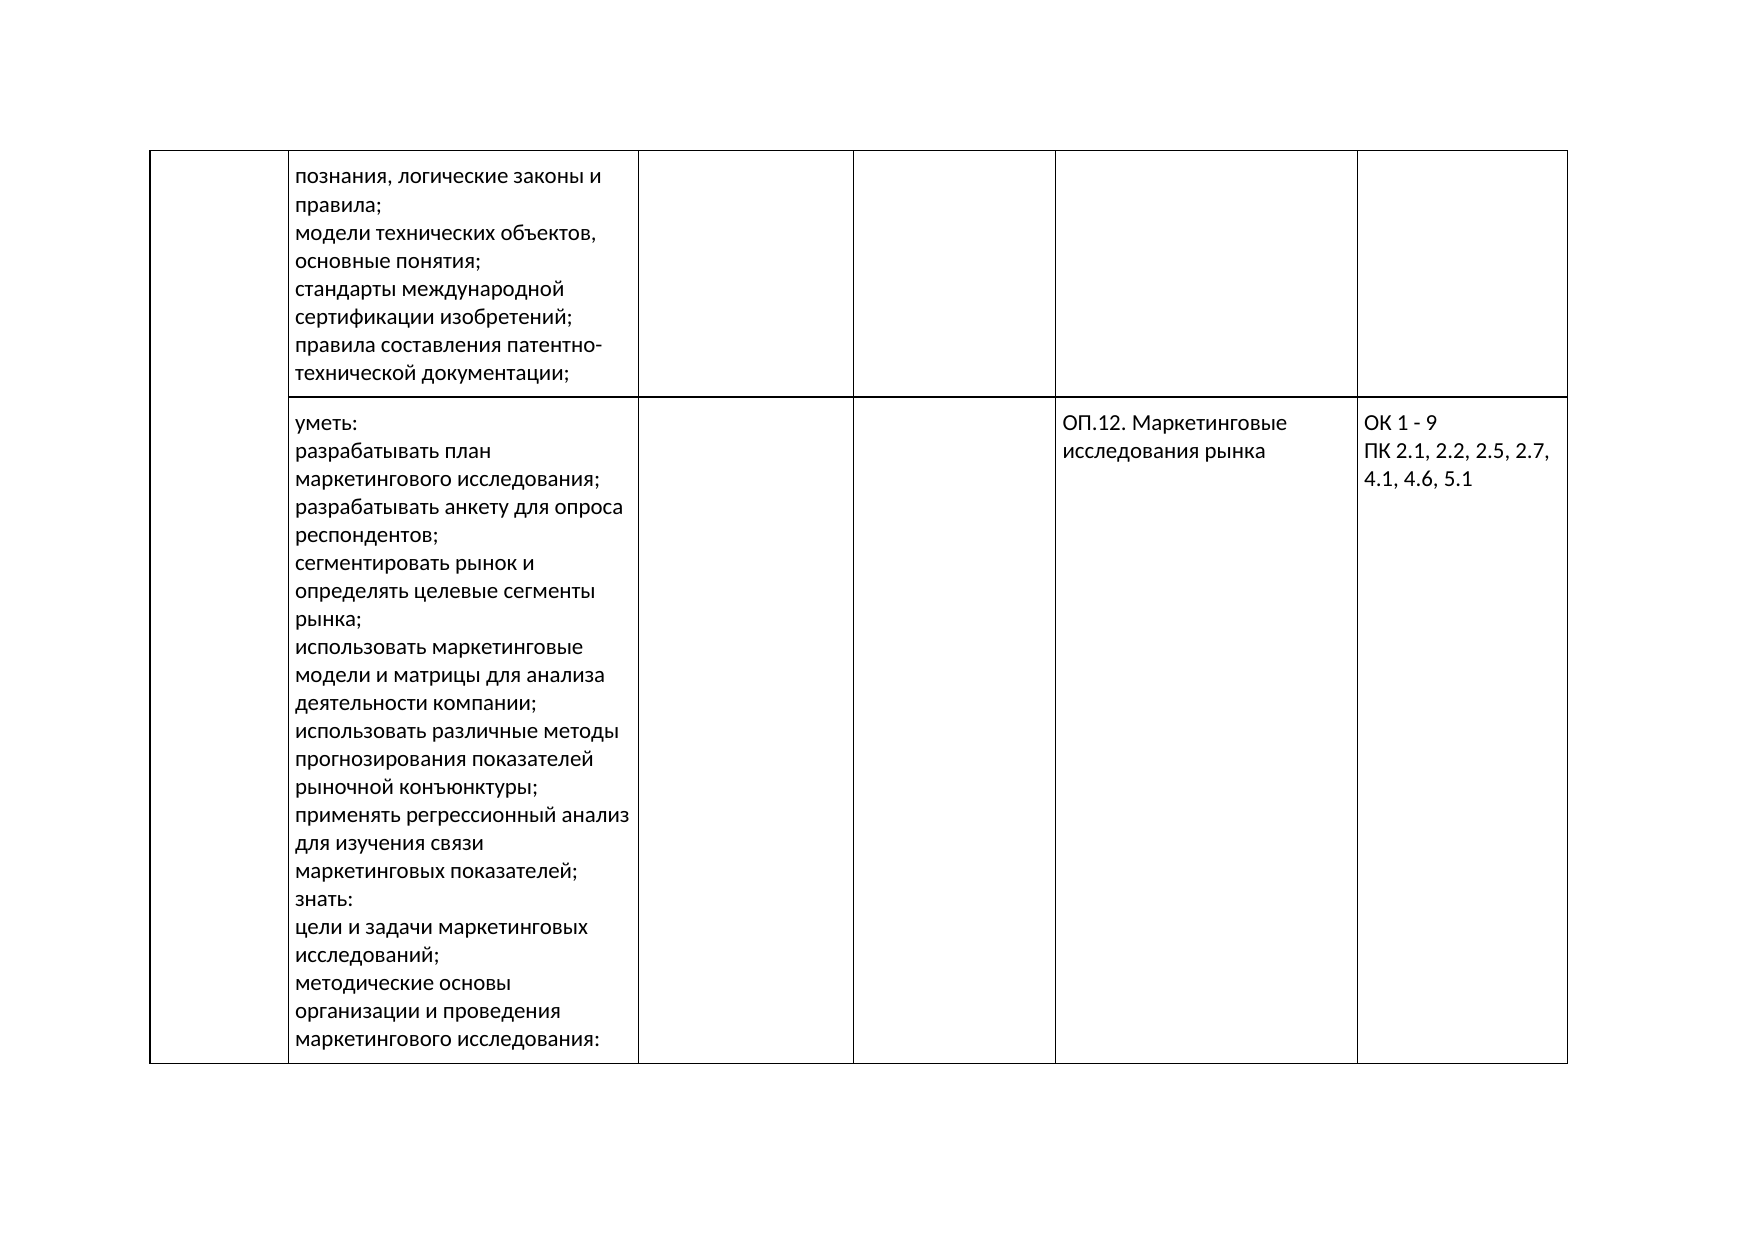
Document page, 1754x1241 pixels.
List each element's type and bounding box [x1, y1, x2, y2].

table_cell [1056, 398, 1357, 1063]
table_cell [639, 151, 853, 396]
table_cell [854, 398, 1055, 1063]
table_cell [1358, 151, 1567, 396]
table_cell [1056, 151, 1357, 396]
table_cell [289, 398, 638, 1063]
table_cell [639, 398, 853, 1063]
table_cell [289, 151, 638, 396]
table_cell [854, 151, 1055, 396]
table_cell [1358, 398, 1567, 1063]
